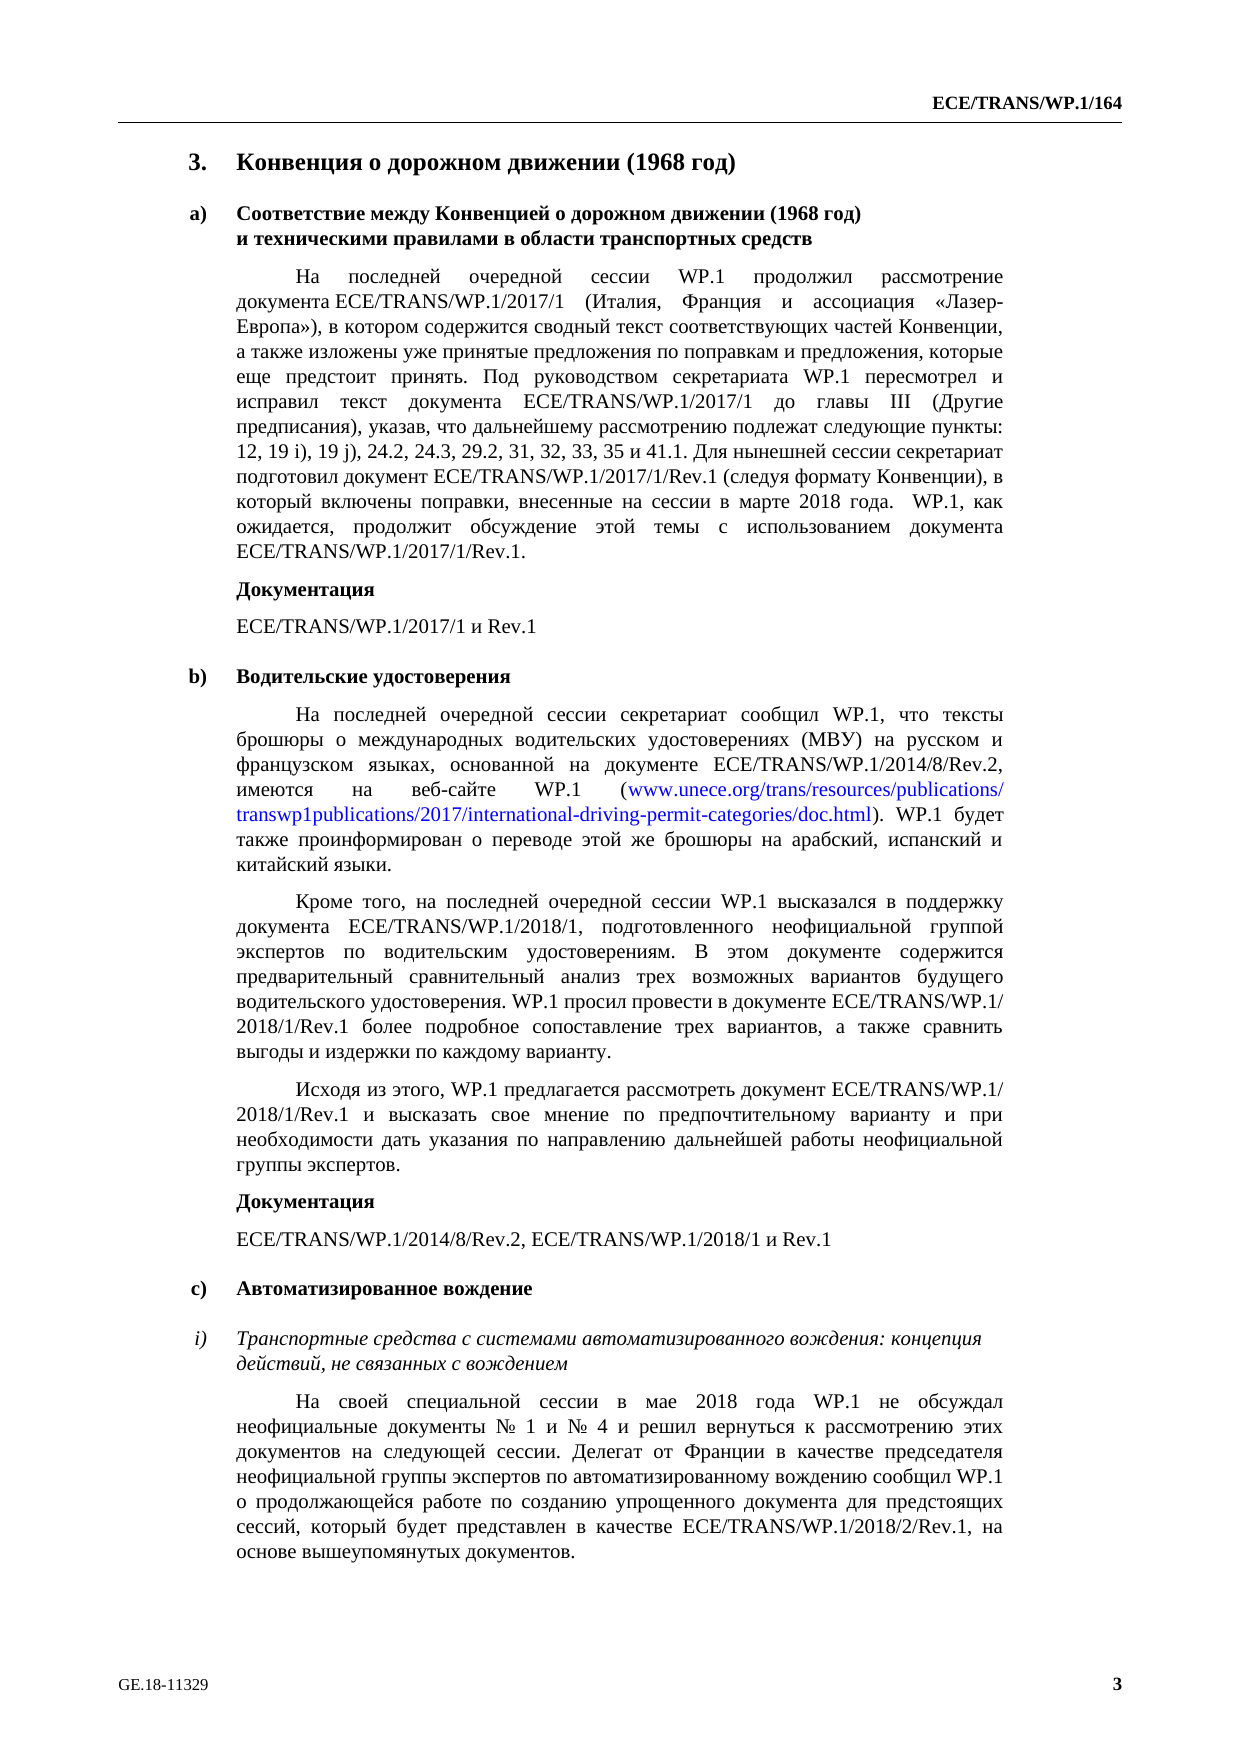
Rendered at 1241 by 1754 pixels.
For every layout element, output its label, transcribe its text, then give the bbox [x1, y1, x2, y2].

text 3. Конвенция о дорожном движении (1968 год) [118, 148, 1004, 176]
text На последней очередной сессии секретариат сообщил WP.1, что тексты брошюры о международных водительских удостоверениях (МВУ) на русском и французском языках, основанной на документе ECE/TRANS/WP.1/2014/8/Rev.2, имеются на веб-сайте WP.1 (www.unece.org/trans/resources/publications/ transwp1publications/2017/international-driving-permit-categories/doc.html). WP.1 будет также проинформирован о переводе этой же брошюры на арабский, испанский и китайский языки. [236, 701, 1004, 876]
text Документация [236, 576, 1004, 601]
text На своей специальной сессии в мае 2018 года WP.1 не обсуждал неофициальные документы № 1 и № 4 и решил вернуться к рассмотрению этих документов на следующей сессии. Делегат от Франции в качестве председателя неофициальной группы экспертов по автоматизированному вождению сообщил WP.1 о продолжающейся работе по созданию упрощенного документа для предстоящих сессий, который будет представлен в качестве ECE/TRANS/WP.1/2018/2/Rev.1, на основе вышеупомянутых документов. [236, 1388, 1004, 1563]
text с) Автоматизированное вождение [118, 1276, 1004, 1301]
text а) Соответствие между Конвенцией о дорожном движении (1968 год) и техническими правилами в области транспортных средств [118, 201, 1004, 251]
text ECE/TRANS/WP.1/2014/8/Rev.2, ECE/TRANS/WP.1/2018/1 и Rev.1 [236, 1226, 1004, 1251]
text На последней очередной сессии WP.1 продолжил рассмотрение документа ECE/TRANS/WP.1/2017/1 (Италия, Франция и ассоциация «Лазер-Европа»), в котором содержится сводный текст соответствующих частей Конвенции, а также изложены уже принятые предложения по поправкам и предложения, которые еще предстоит принять. Под руководством секретариата WP.1 пересмотрел и исправил текст документа ECE/TRANS/WP.1/2017/1 до главы III (Другие предписания), указав, что дальнейшему рассмотрению подлежат следующие пункты: 12, 19 i), 19 j), 24.2, 24.3, 29.2, 31, 32, 33, 35 и 41.1. Для нынешней сессии секретариат подготовил документ ECE/TRANS/WP.1/2017/1/Rev.1 (следуя формату Конвенции), в который включены поправки, внесенные на сессии в марте 2018 года. WP.1, как ожидается, продолжит обсуждение этой темы с использованием документа ECE/TRANS/WP.1/2017/1/Rev.1. [236, 263, 1004, 563]
text Документация [236, 1188, 1004, 1213]
text Исходя из этого, WP.1 предлагается рассмотреть документ ECE/TRANS/WP.1/ 2018/1/Rev.1 и высказать свое мнение по предпочтительному варианту и при необходимости дать указания по направлению дальнейшей работы неофициальной группы экспертов. [236, 1076, 1004, 1176]
text Кроме того, на последней очередной сессии WP.1 высказался в поддержку документа ECE/TRANS/WP.1/2018/1, подготовленного неофициальной группой экспертов по водительским удостоверениям. В этом документе содержится предварительный сравнительный анализ трех возможных вариантов будущего водительского удостоверения. WP.1 просил провести в документе ECE/TRANS/WP.1/ 2018/1/Rev.1 более подробное сопоставление трех вариантов, а также сравнить выгоды и издержки по каждому варианту. [236, 888, 1004, 1063]
text b) Водительские удостоверения [118, 663, 1004, 688]
text i) Транспортные средства с системами автоматизированного вождения: концепция действий, не связанных с вождением [118, 1326, 1004, 1376]
text ECE/TRANS/WP.1/2017/1 и Rev.1 [236, 613, 1004, 638]
